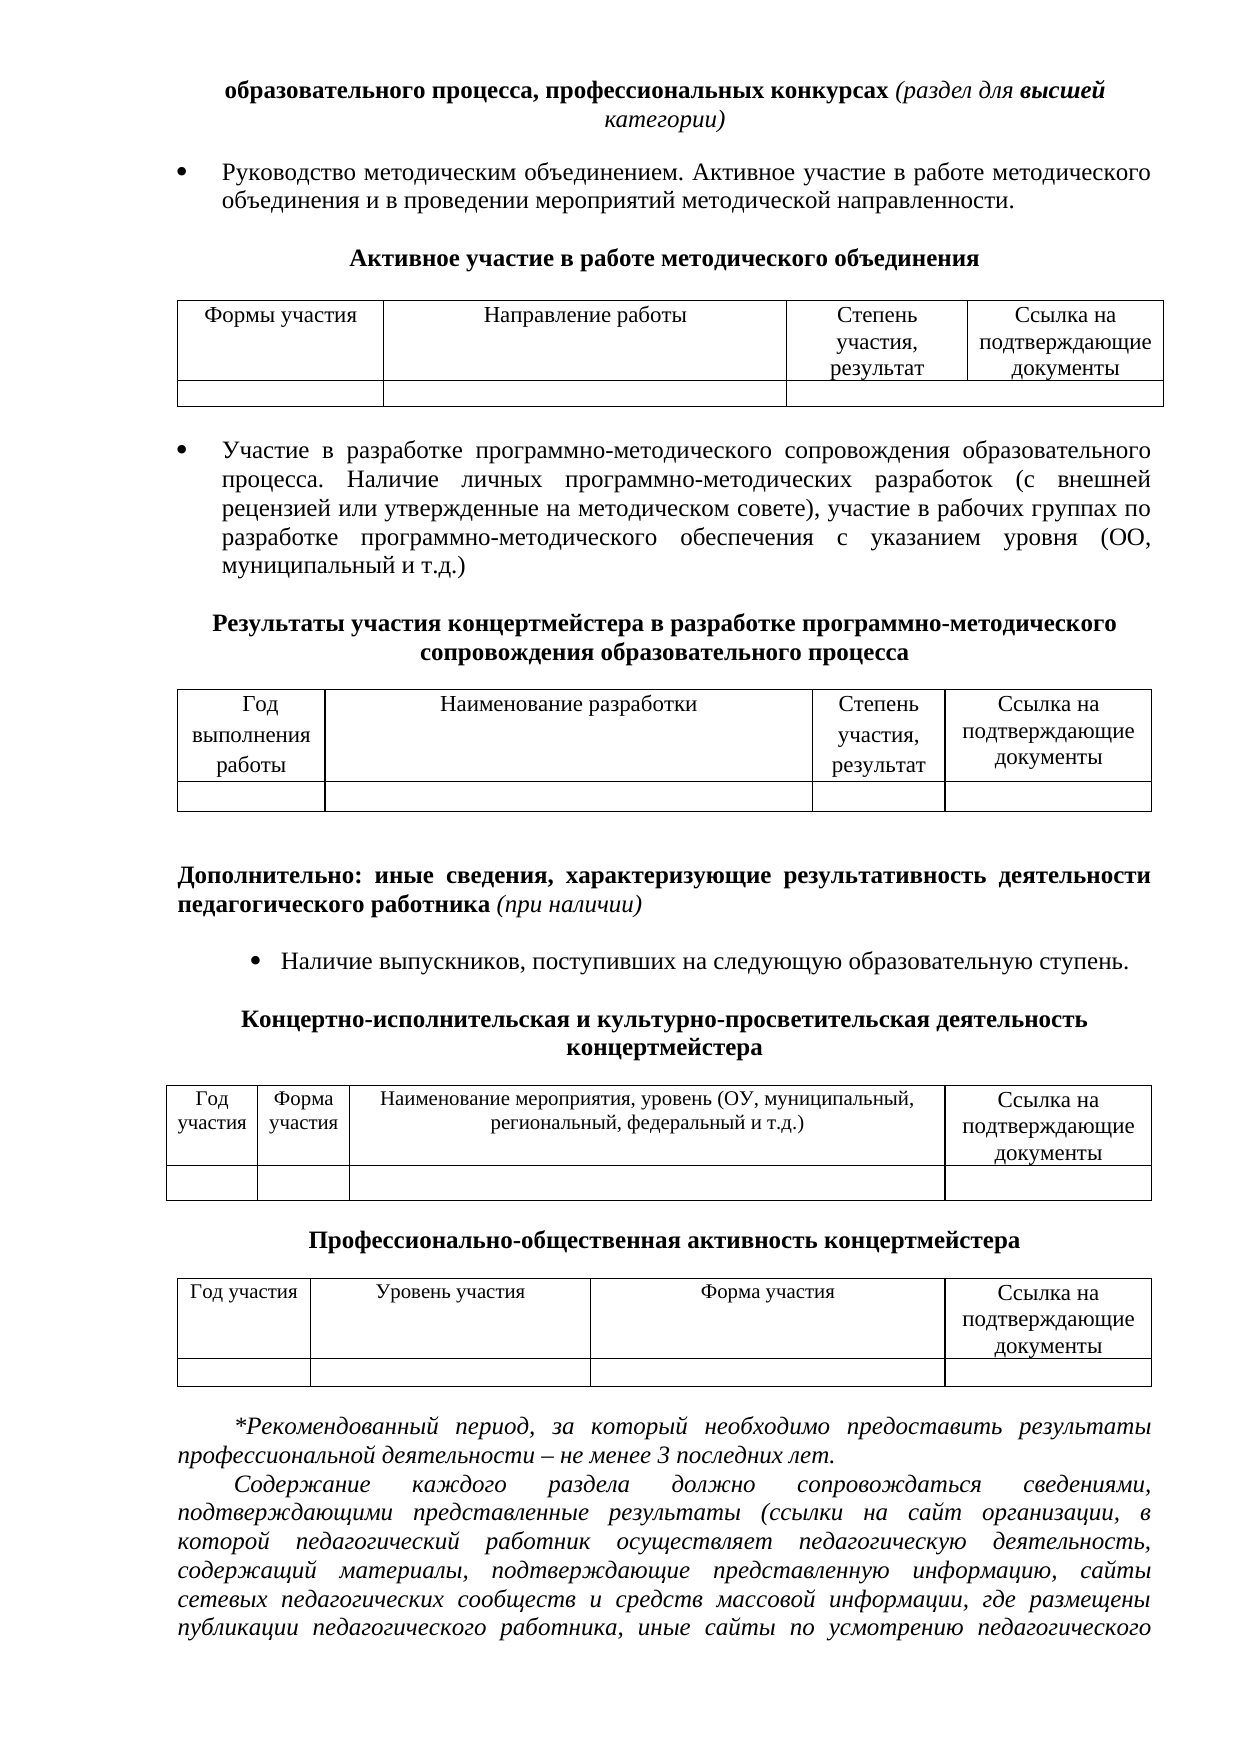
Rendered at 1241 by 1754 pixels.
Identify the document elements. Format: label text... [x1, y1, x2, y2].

table_header Степень участия, результат [813, 690, 944, 781]
table_cell [787, 381, 1163, 406]
table_header Ссылка на подтверждающие документы [946, 690, 1151, 781]
table_cell [178, 381, 383, 406]
table_cell [591, 1359, 944, 1386]
table_header Год участия [178, 1279, 310, 1358]
table_cell [167, 1166, 257, 1200]
table_cell [813, 782, 944, 811]
table_cell [178, 1359, 310, 1386]
table_header Форма участия [258, 1086, 349, 1165]
table_header Наименование мероприятия, уровень (ОУ, муниципальный, региональный, федеральный и т.д.) [350, 1086, 944, 1165]
text Концертно-исполнительская и культурно-просветительская деятельность концертмейстера [177, 1004, 1152, 1061]
table_cell [384, 381, 786, 406]
table_header Степень участия, результат [787, 301, 967, 380]
table_cell [946, 782, 1151, 811]
table_cell [946, 1359, 1151, 1386]
table_header Год выполнения работы [178, 690, 324, 781]
table_cell [350, 1166, 944, 1200]
table_header Год участия [167, 1086, 257, 1165]
table_header Наименование разработки [326, 690, 812, 781]
table_header Ссылка на подтверждающие документы [946, 1279, 1151, 1358]
table_header Ссылка на подтверждающие документы [946, 1086, 1151, 1165]
table_cell [311, 1359, 590, 1386]
text Профессионально-общественная активность концертмейстера [177, 1225, 1152, 1254]
table_cell [326, 782, 812, 811]
list Участие в разработке программно-методического сопровождения образовательного процесса. Наличие личных программно-методических разработок (с внешней рецензией или утвержденные на методическом совете), участие в рабочих группах по разработке программно-методического обеспечения с указанием уровня (ОО, муниципальный и т.д.) [177, 435, 1152, 579]
text Активное участие в работе методического объединения [177, 243, 1152, 272]
list Руководство методическим объединением. Активное участие в работе методического объединения и в проведении мероприятий методической направленности. [177, 157, 1152, 214]
table_header Направление работы [384, 301, 786, 380]
table_header Формы участия [178, 301, 383, 380]
table_header Ссылка на подтверждающие документы [968, 301, 1163, 380]
table_header Форма участия [591, 1279, 944, 1358]
table_cell [946, 1166, 1151, 1200]
table_header Уровень участия [311, 1279, 590, 1358]
text *Рекомендованный период, за который необходимо предоставить результаты профессиональной деятельности – не менее 3 последних лет. [177, 1411, 1152, 1469]
text Результаты участия концертмейстера в разработке программно-методического сопровождения образовательного процесса [177, 608, 1152, 665]
list Наличие выпускников, поступивших на следующую образовательную ступень. [177, 946, 1152, 975]
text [177, 1469, 1152, 1641]
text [192, 75, 1137, 132]
text Дополнительно: иные сведения, характеризующие результативность деятельности педагогического работника (при наличии) [177, 860, 1152, 917]
table_cell [178, 782, 324, 811]
table_cell [258, 1166, 349, 1200]
